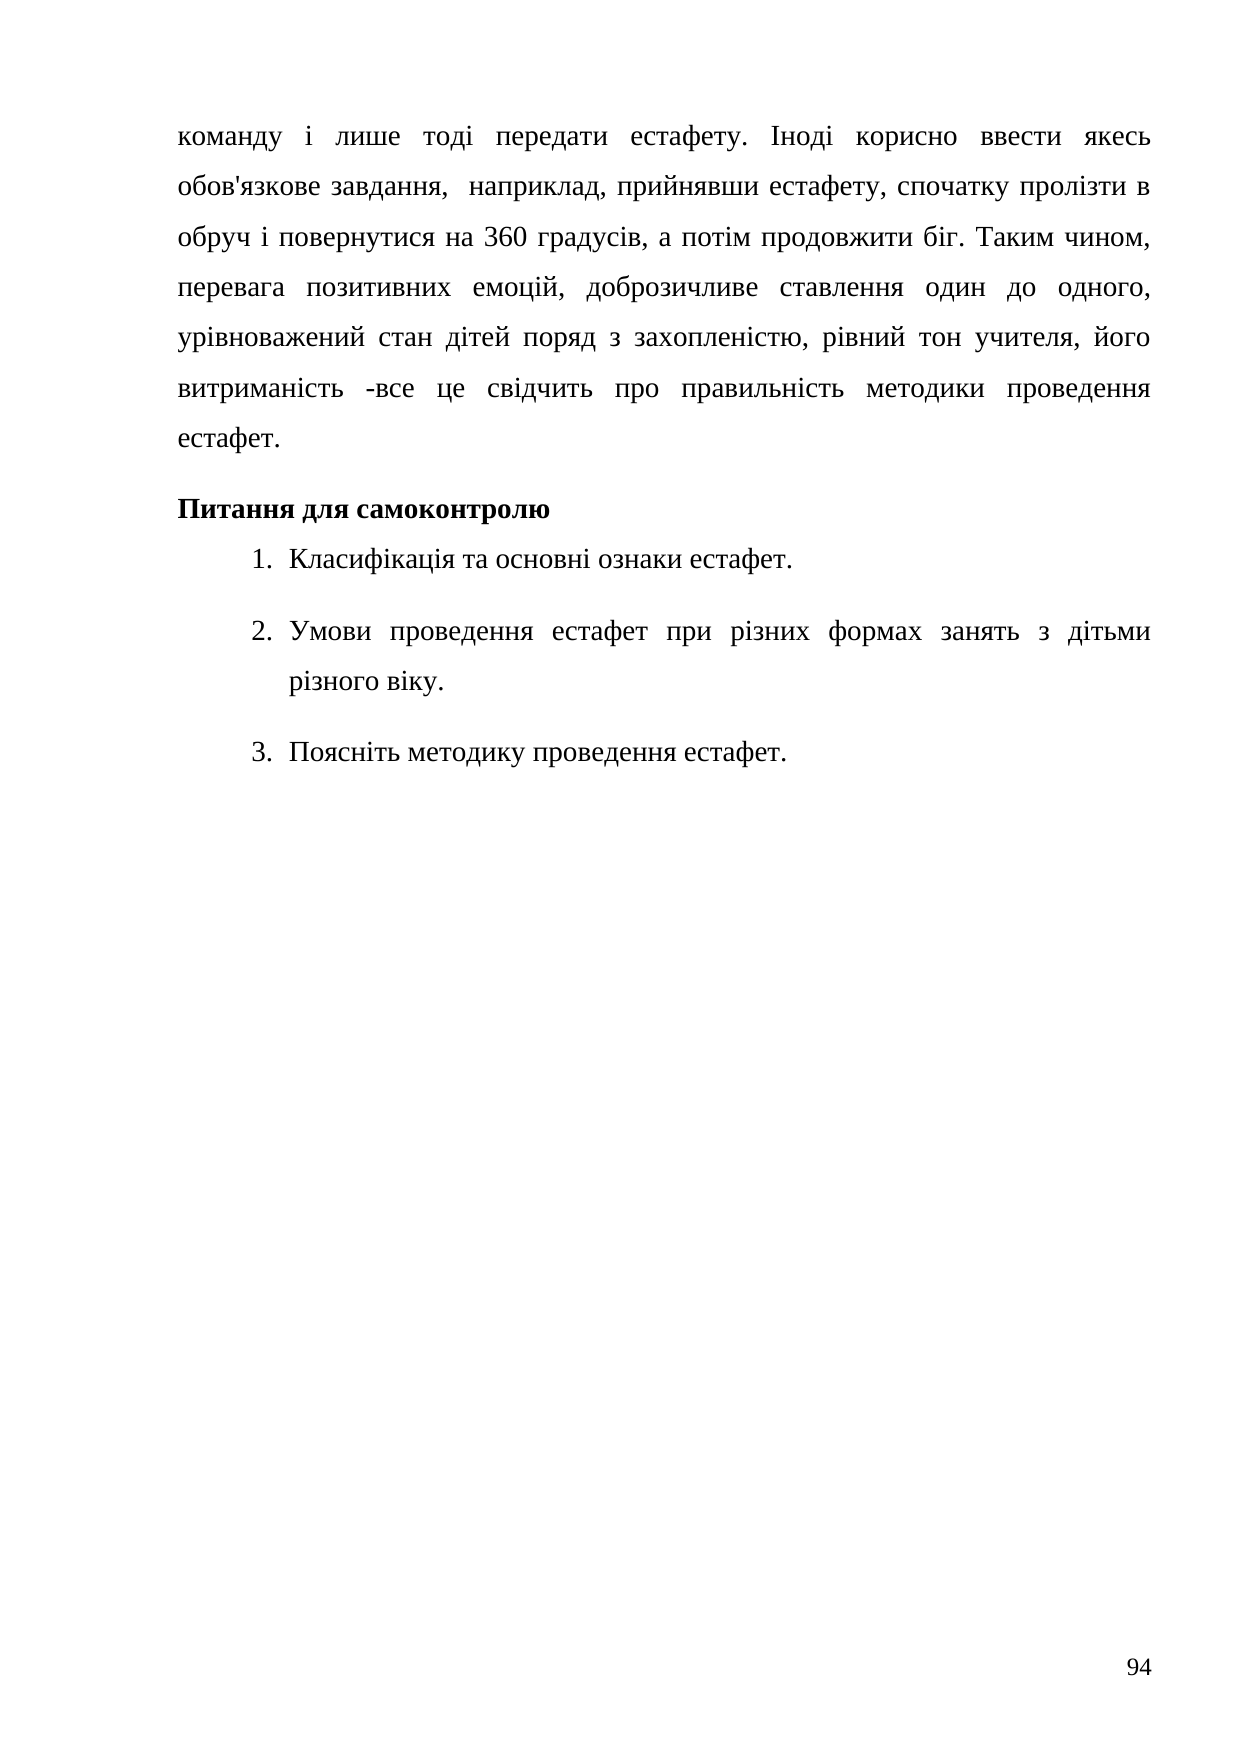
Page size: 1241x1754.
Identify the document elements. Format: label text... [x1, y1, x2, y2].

list Умови проведення естафет при різних формах занять з дітьми різного віку. [251, 613, 1152, 696]
list Поясніть методику проведення естафет. [251, 734, 1152, 768]
text Питання для самоконтролю [177, 491, 1152, 525]
list Класифікація та основні ознаки естафет. [251, 541, 1152, 575]
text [177, 118, 1152, 453]
